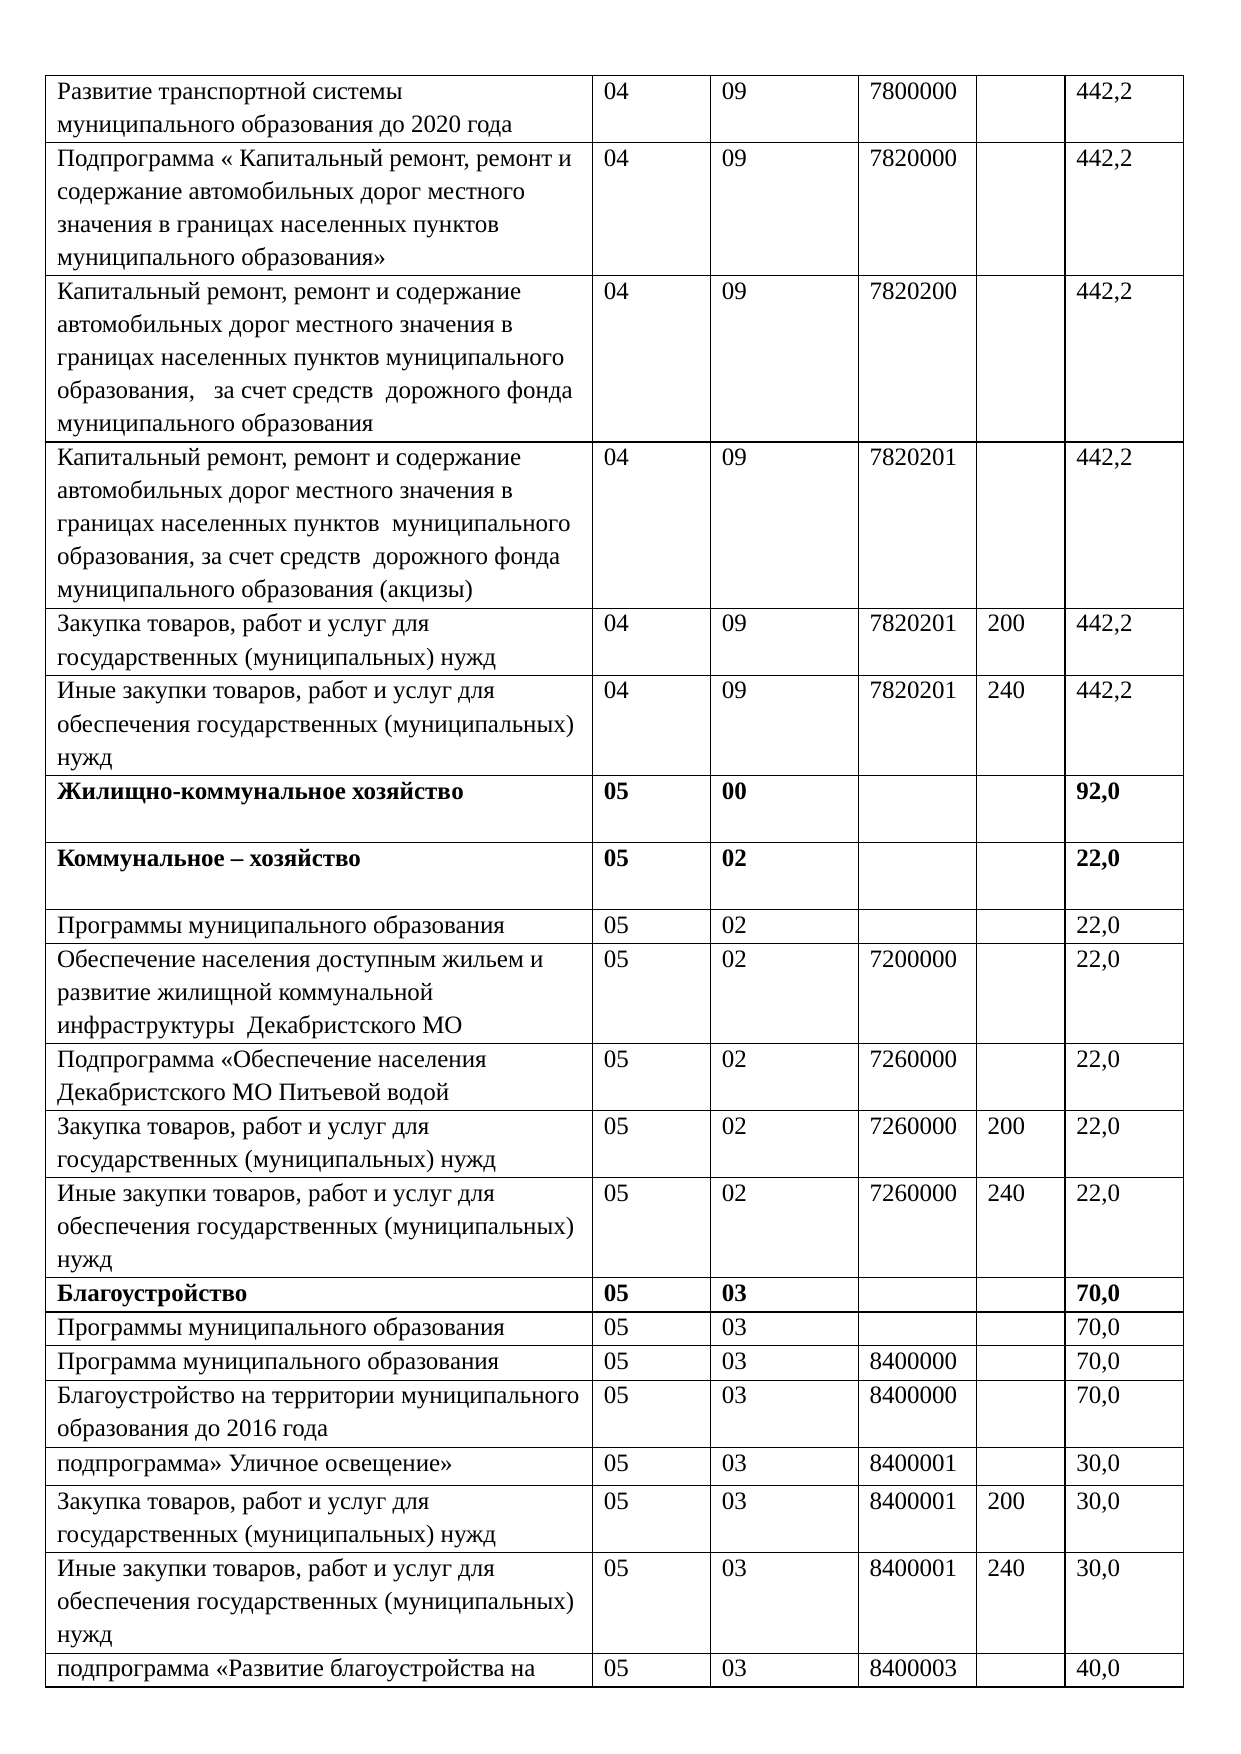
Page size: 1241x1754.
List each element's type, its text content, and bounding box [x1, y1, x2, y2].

table_cell 03 [711, 1486, 858, 1552]
table_cell 04 [593, 609, 710, 674]
table_cell 05 [593, 1654, 710, 1686]
table_cell 92,0 [1066, 776, 1183, 842]
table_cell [46, 1553, 592, 1652]
table_cell [859, 843, 976, 909]
table_cell 05 [593, 944, 710, 1043]
table_cell 442,2 [1066, 443, 1183, 607]
table_cell [977, 910, 1064, 943]
table_cell [977, 776, 1064, 842]
table_cell 40,0 [1066, 1654, 1183, 1686]
table_cell [859, 910, 976, 943]
table_cell [977, 1448, 1064, 1485]
table_cell 442,2 [1066, 676, 1183, 775]
table_cell [977, 1278, 1064, 1311]
table_cell Иные закупки товаров, работ и услуг для обеспечения государственных (муниципальных) нужд [46, 1178, 592, 1277]
table_cell Обеспечение населения доступным жильем и развитие жилищной коммунальной инфраструктуры Декабристского МО [46, 944, 592, 1043]
table_cell 05 [593, 1346, 710, 1379]
table_cell 442,2 [1066, 609, 1183, 674]
table_cell Программа муниципального образования [46, 1346, 592, 1379]
table_cell 442,2 [1066, 76, 1183, 142]
table_cell 7260000 [859, 1178, 976, 1277]
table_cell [46, 1486, 592, 1552]
table_cell 22,0 [1066, 910, 1183, 943]
table_cell Программы муниципального образования [46, 1313, 592, 1345]
table_cell 04 [593, 443, 710, 607]
table_cell 200 [977, 609, 1064, 674]
table_cell 7260000 [859, 1111, 976, 1177]
table_cell [859, 1313, 976, 1345]
table_cell [977, 944, 1064, 1043]
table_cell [46, 1654, 592, 1686]
table_cell 05 [593, 1381, 710, 1447]
table_cell 8400000 [859, 1346, 976, 1379]
table_cell 22,0 [1066, 1111, 1183, 1177]
table_cell 05 [593, 776, 710, 842]
table_cell Иные закупки товаров, работ и услуг для обеспечения государственных (муниципальных) нужд [46, 676, 592, 775]
table_cell 05 [593, 843, 710, 909]
table_cell 04 [593, 143, 710, 275]
table_cell 22,0 [1066, 1178, 1183, 1277]
table_cell [977, 276, 1064, 441]
table_cell Благоустройство [46, 1278, 592, 1311]
table_cell 240 [977, 676, 1064, 775]
table_cell Программы муниципального образования [46, 910, 592, 943]
table_cell 05 [593, 1178, 710, 1277]
table_cell 05 [593, 910, 710, 943]
table_cell Закупка товаров, работ и услуг для государственных (муниципальных) нужд [46, 1111, 592, 1177]
table_cell 70,0 [1066, 1313, 1183, 1345]
table_cell Жилищно-коммунальное хозяйство [46, 776, 592, 842]
table_cell Благоустройство на территории муниципального образования до 2016 года [46, 1381, 592, 1447]
table_cell 7820000 [859, 143, 976, 275]
table_cell Капитальный ремонт, ремонт и содержание автомобильных дорог местного значения в границах населенных пунктов муниципального образования, за счет средств дорожного фонда муниципального образования (акцизы) [46, 443, 592, 607]
table_cell 7820201 [859, 443, 976, 607]
table_cell Капитальный ремонт, ремонт и содержание автомобильных дорог местного значения в границах населенных пунктов муниципального образования, за счет средств дорожного фонда муниципального образования [46, 276, 592, 441]
table_cell 04 [593, 676, 710, 775]
table_cell 02 [711, 1111, 858, 1177]
table_cell 05 [593, 1486, 710, 1552]
table_cell 09 [711, 76, 858, 142]
table_cell 09 [711, 609, 858, 674]
table_cell Подпрограмма «Обеспечение населения Декабристского МО Питьевой водой [46, 1044, 592, 1110]
table_cell 09 [711, 443, 858, 607]
table_cell 02 [711, 1178, 858, 1277]
table_cell 70,0 [1066, 1346, 1183, 1379]
table_cell 7260000 [859, 1044, 976, 1110]
table_cell 03 [711, 1381, 858, 1447]
table_cell 22,0 [1066, 1044, 1183, 1110]
table_cell 7820200 [859, 276, 976, 441]
table_cell 05 [593, 1111, 710, 1177]
table_cell 7800000 [859, 76, 976, 142]
table_cell [977, 1654, 1064, 1686]
table_cell 30,0 [1066, 1553, 1183, 1652]
table_cell 240 [977, 1178, 1064, 1277]
table_cell 200 [977, 1111, 1064, 1177]
table_cell 00 [711, 776, 858, 842]
table_cell [977, 443, 1064, 607]
table_cell 70,0 [1066, 1381, 1183, 1447]
table_cell 8400003 [859, 1654, 976, 1686]
table_cell 7200000 [859, 944, 976, 1043]
table_cell 05 [593, 1448, 710, 1485]
table_cell Подпрограмма « Капитальный ремонт, ремонт и содержание автомобильных дорог местного значения в границах населенных пунктов муниципального образования» [46, 143, 592, 275]
table_cell Развитие транспортной системы муниципального образования до 2020 года [46, 76, 592, 142]
table_cell 03 [711, 1448, 858, 1485]
table_cell 03 [711, 1313, 858, 1345]
table_cell Коммунальное – хозяйство [46, 843, 592, 909]
table_cell 03 [711, 1553, 858, 1652]
table_cell 8400001 [859, 1553, 976, 1652]
table_cell 05 [593, 1278, 710, 1311]
table_cell 04 [593, 276, 710, 441]
table_cell 02 [711, 910, 858, 943]
table_cell 04 [593, 76, 710, 142]
table_cell 8400001 [859, 1448, 976, 1485]
table_cell 442,2 [1066, 143, 1183, 275]
table_cell 09 [711, 276, 858, 441]
table_cell 30,0 [1066, 1448, 1183, 1485]
table_cell [977, 1346, 1064, 1379]
table_cell Закупка товаров, работ и услуг для государственных (муниципальных) нужд [46, 609, 592, 674]
table_cell 240 [977, 1553, 1064, 1652]
table_cell 05 [593, 1553, 710, 1652]
table_cell 05 [593, 1044, 710, 1110]
table_cell [977, 143, 1064, 275]
table_cell 22,0 [1066, 944, 1183, 1043]
table_cell 8400000 [859, 1381, 976, 1447]
table_cell 02 [711, 1044, 858, 1110]
table_cell 200 [977, 1486, 1064, 1552]
table_cell 09 [711, 143, 858, 275]
table_cell [977, 1381, 1064, 1447]
table_cell [977, 76, 1064, 142]
table_cell 02 [711, 843, 858, 909]
table_cell [977, 843, 1064, 909]
table_cell 7820201 [859, 609, 976, 674]
table_cell 02 [711, 944, 858, 1043]
table_cell [977, 1313, 1064, 1345]
table_cell 22,0 [1066, 843, 1183, 909]
table_cell 442,2 [1066, 276, 1183, 441]
table_cell подпрограмма» Уличное освещение» [46, 1448, 592, 1485]
table_cell 09 [711, 676, 858, 775]
table_cell 03 [711, 1654, 858, 1686]
table_cell 30,0 [1066, 1486, 1183, 1552]
table_cell 03 [711, 1346, 858, 1379]
table_cell [977, 1044, 1064, 1110]
table_cell [859, 1278, 976, 1311]
table_cell 8400001 [859, 1486, 976, 1552]
table_cell 70,0 [1066, 1278, 1183, 1311]
table_cell 05 [593, 1313, 710, 1345]
table_cell 7820201 [859, 676, 976, 775]
table_cell 03 [711, 1278, 858, 1311]
table_cell [859, 776, 976, 842]
